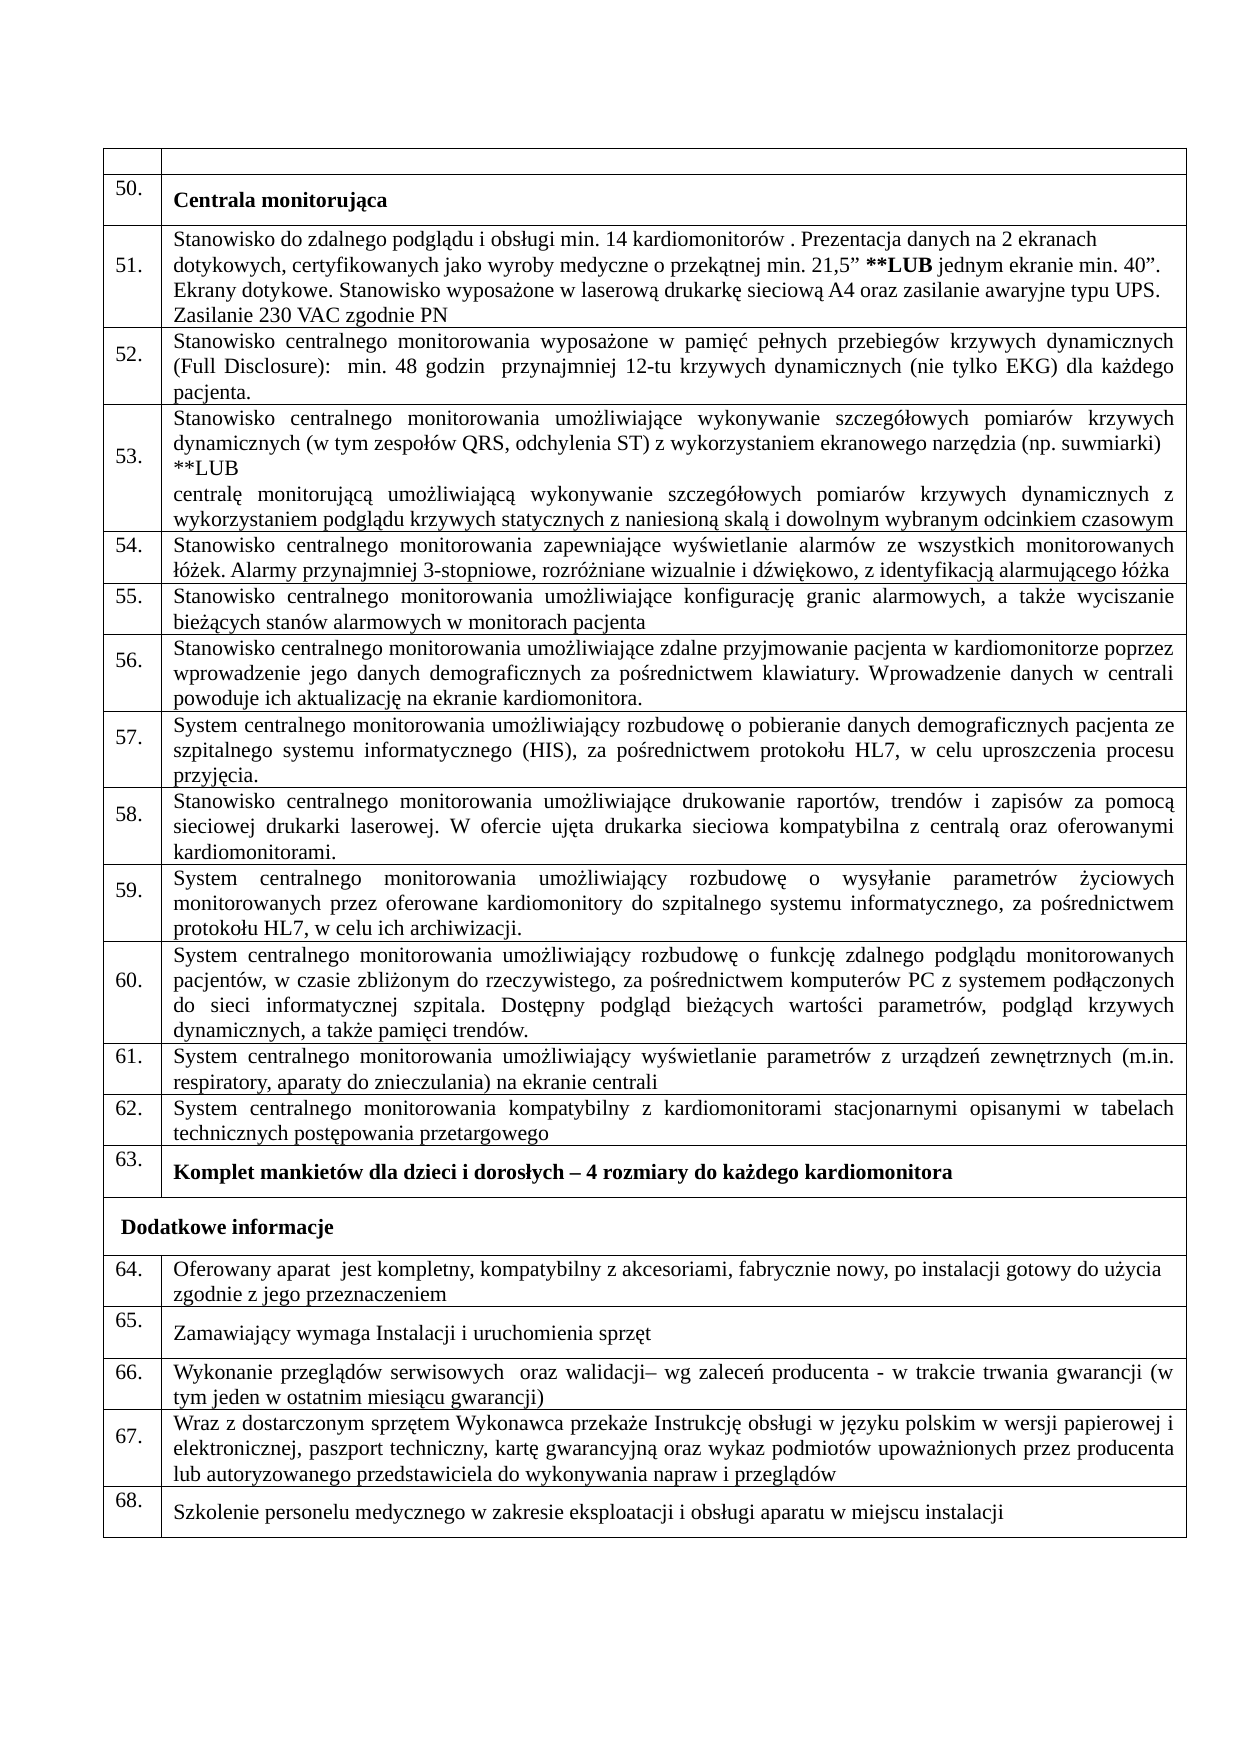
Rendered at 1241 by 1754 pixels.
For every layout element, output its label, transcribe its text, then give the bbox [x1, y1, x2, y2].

table_cell [104, 328, 161, 404]
table_cell System centralnego monitorowania kompatybilny z kardiomonitorami stacjonarnymi opisanymi w tabelach technicznych postępowania przetargowego [162, 1095, 1186, 1145]
table_cell [104, 1095, 161, 1145]
table_cell Stanowisko centralnego monitorowania umożliwiające konfigurację granic alarmowych, a także wyciszanie bieżących stanów alarmowych w monitorach pacjenta [162, 584, 1186, 634]
table_cell Zamawiający wymaga Instalacji i uruchomienia sprzęt [162, 1307, 1186, 1358]
table_cell System centralnego monitorowania umożliwiający rozbudowę o funkcję zdalnego podglądu monitorowanych pacjentów, w czasie zbliżonym do rzeczywistego, za pośrednictwem komputerów PC z systemem podłączonych do sieci informatycznej szpitala. Dostępny podgląd bieżących wartości parametrów, podgląd krzywych dynamicznych, a także pamięci trendów. [162, 942, 1186, 1042]
table_cell Stanowisko centralnego monitorowania umożliwiające wykonywanie szczegółowych pomiarów krzywych dynamicznych (w tym zespołów QRS, odchylenia ST) z wykorzystaniem ekranowego narzędzia (np. suwmiarki) **LUB centralę monitorującą umożliwiającą wykonywanie szczegółowych pomiarów krzywych dynamicznych z wykorzystaniem podglądu krzywych statycznych z naniesioną skalą i dowolnym wybranym odcinkiem czasowym [162, 405, 1186, 531]
table_cell [104, 1487, 161, 1537]
table_cell System centralnego monitorowania umożliwiający rozbudowę o pobieranie danych demograficznych pacjenta ze szpitalnego systemu informatycznego (HIS), za pośrednictwem protokołu HL7, w celu uproszczenia procesu przyjęcia. [162, 712, 1186, 787]
table_cell System centralnego monitorowania umożliwiający wyświetlanie parametrów z urządzeń zewnętrznych (m.in. respiratory, aparaty do znieczulania) na ekranie centrali [162, 1044, 1186, 1094]
table_cell System centralnego monitorowania umożliwiający rozbudowę o wysyłanie parametrów życiowych monitorowanych przez oferowane kardiomonitory do szpitalnego systemu informatycznego, za pośrednictwem protokołu HL7, w celu ich archiwizacji. [162, 865, 1186, 941]
table_cell [104, 635, 161, 711]
table_cell [104, 942, 161, 1042]
table_cell [104, 532, 161, 582]
table_cell [104, 1146, 161, 1197]
table_cell Oferowany aparat jest kompletny, kompatybilny z akcesoriami, fabrycznie nowy, po instalacji gotowy do użycia zgodnie z jego przeznaczeniem [162, 1256, 1186, 1306]
table_cell Wykonanie przeglądów serwisowych oraz walidacji– wg zaleceń producenta - w trakcie trwania gwarancji (w tym jeden w ostatnim miesiącu gwarancji) [162, 1359, 1186, 1409]
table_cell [162, 149, 1186, 174]
table_cell Stanowisko centralnego monitorowania zapewniające wyświetlanie alarmów ze wszystkich monitorowanych łóżek. Alarmy przynajmniej 3-stopniowe, rozróżniane wizualnie i dźwiękowo, z identyfikacją alarmującego łóżka [162, 532, 1186, 582]
table_cell Wraz z dostarczonym sprzętem Wykonawca przekaże Instrukcję obsługi w języku polskim w wersji papierowej i elektronicznej, paszport techniczny, kartę gwarancyjną oraz wykaz podmiotów upoważnionych przez producenta lub autoryzowanego przedstawiciela do wykonywania napraw i przeglądów [162, 1410, 1186, 1486]
table_cell [104, 1410, 161, 1486]
table_cell Stanowisko centralnego monitorowania wyposażone w pamięć pełnych przebiegów krzywych dynamicznych (Full Disclosure): min. 48 godzin przynajmniej 12-tu krzywych dynamicznych (nie tylko EKG) dla każdego pacjenta. [162, 328, 1186, 404]
table_cell Centrala monitorująca [162, 175, 1186, 225]
table_cell [104, 149, 161, 174]
table_cell [104, 584, 161, 634]
table_cell Stanowisko centralnego monitorowania umożliwiające zdalne przyjmowanie pacjenta w kardiomonitorze poprzez wprowadzenie jego danych demograficznych za pośrednictwem klawiatury. Wprowadzenie danych w centrali powoduje ich aktualizację na ekranie kardiomonitora. [162, 635, 1186, 711]
table_cell Stanowisko centralnego monitorowania umożliwiające drukowanie raportów, trendów i zapisów za pomocą sieciowej drukarki laserowej. W ofercie ujęta drukarka sieciowa kompatybilna z centralą oraz oferowanymi kardiomonitorami. [162, 788, 1186, 864]
table_cell [104, 175, 161, 225]
table_cell [104, 1044, 161, 1094]
table_cell [104, 788, 161, 864]
table_cell [104, 865, 161, 941]
table_cell Dodatkowe informacje [104, 1198, 1186, 1255]
table_cell [104, 1359, 161, 1409]
table_cell Komplet mankietów dla dzieci i dorosłych – 4 rozmiary do każdego kardiomonitora [162, 1146, 1186, 1197]
table_cell [104, 712, 161, 787]
table_cell [104, 405, 161, 531]
table_cell Stanowisko do zdalnego podglądu i obsługi min. 14 kardiomonitorów . Prezentacja danych na 2 ekranach dotykowych, certyfikowanych jako wyroby medyczne o przekątnej min. 21,5” **LUB jednym ekranie min. 40”. Ekrany dotykowe. Stanowisko wyposażone w laserową drukarkę sieciową A4 oraz zasilanie awaryjne typu UPS. Zasilanie 230 VAC zgodnie PN [162, 226, 1186, 327]
table_cell Szkolenie personelu medycznego w zakresie eksploatacji i obsługi aparatu w miejscu instalacji [162, 1487, 1186, 1537]
table_cell [104, 226, 161, 327]
table_cell [104, 1307, 161, 1358]
table_cell [104, 1256, 161, 1306]
